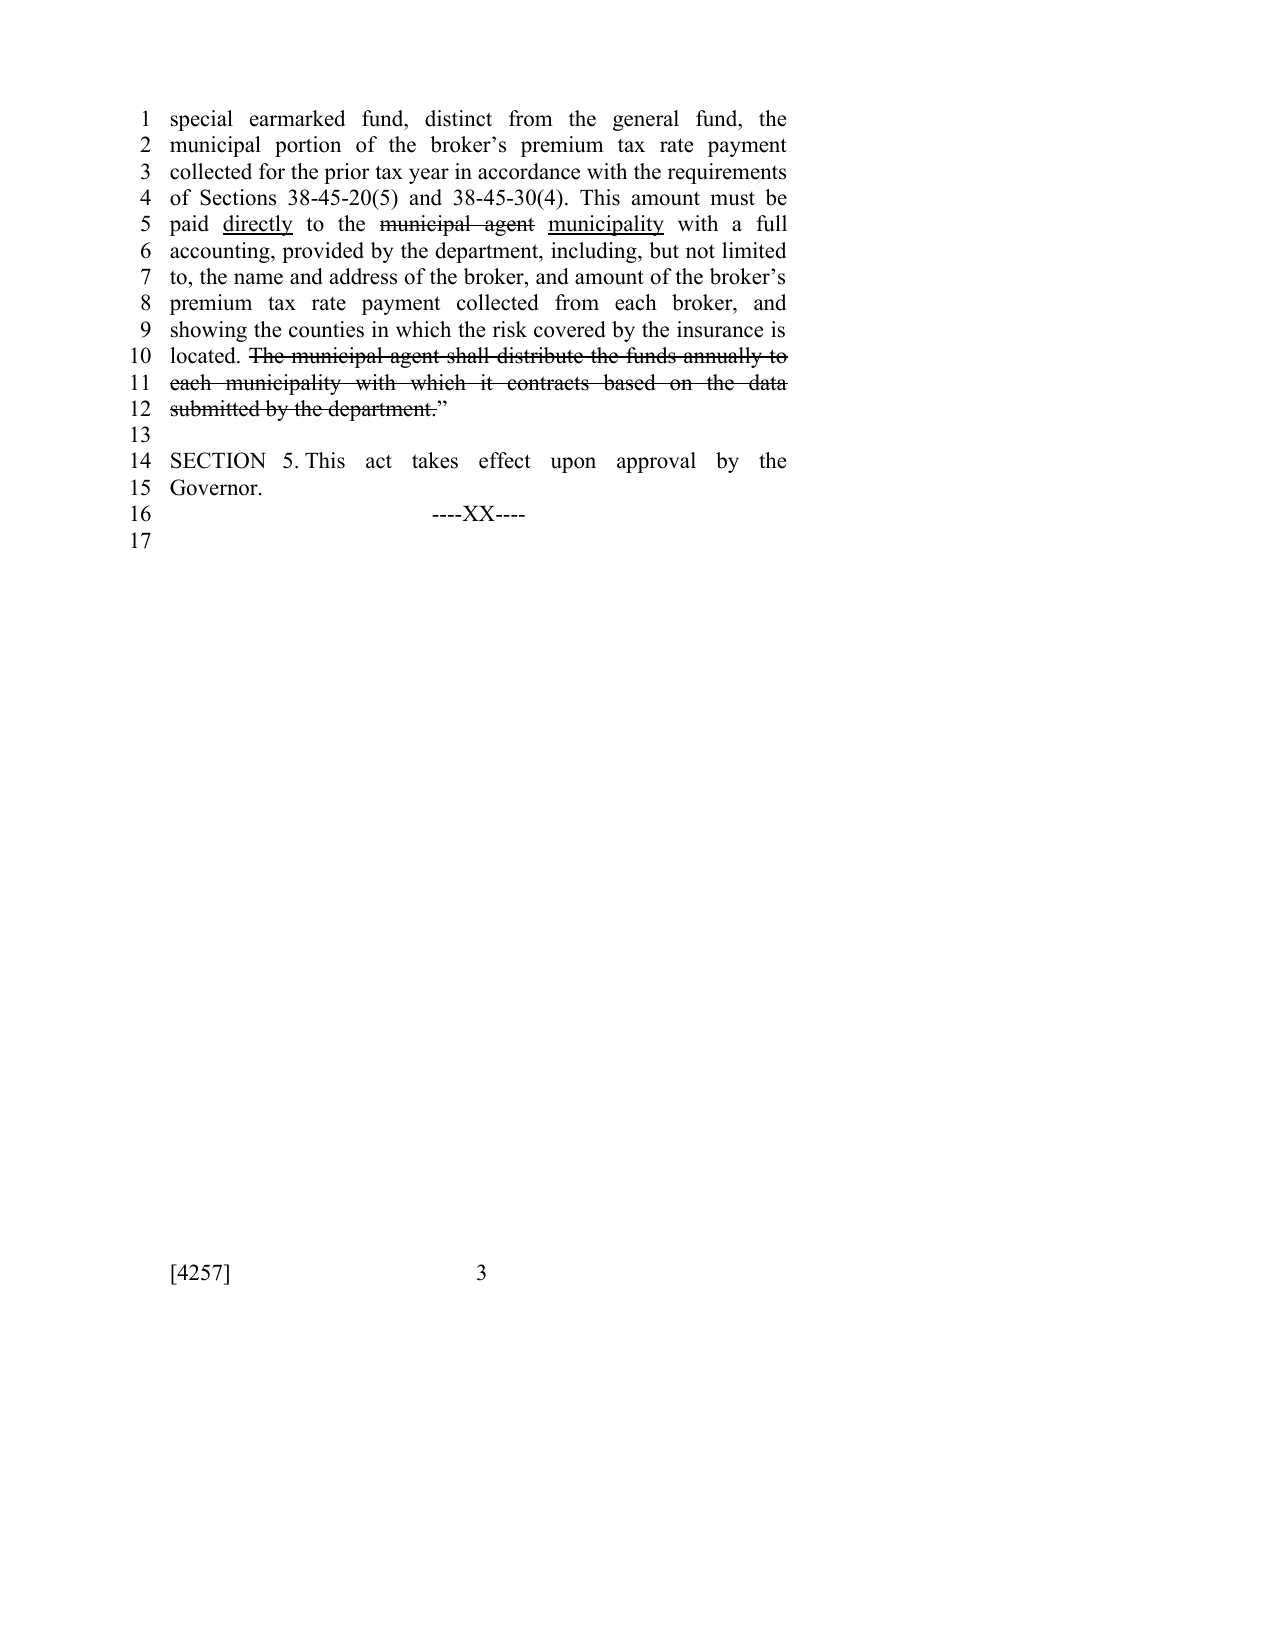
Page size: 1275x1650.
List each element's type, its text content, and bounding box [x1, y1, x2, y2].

text SECTION 5. This act takes effect upon approval by the Governor. [169, 448, 787, 500]
text ----XX---- [169, 500, 787, 527]
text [169, 105, 787, 383]
